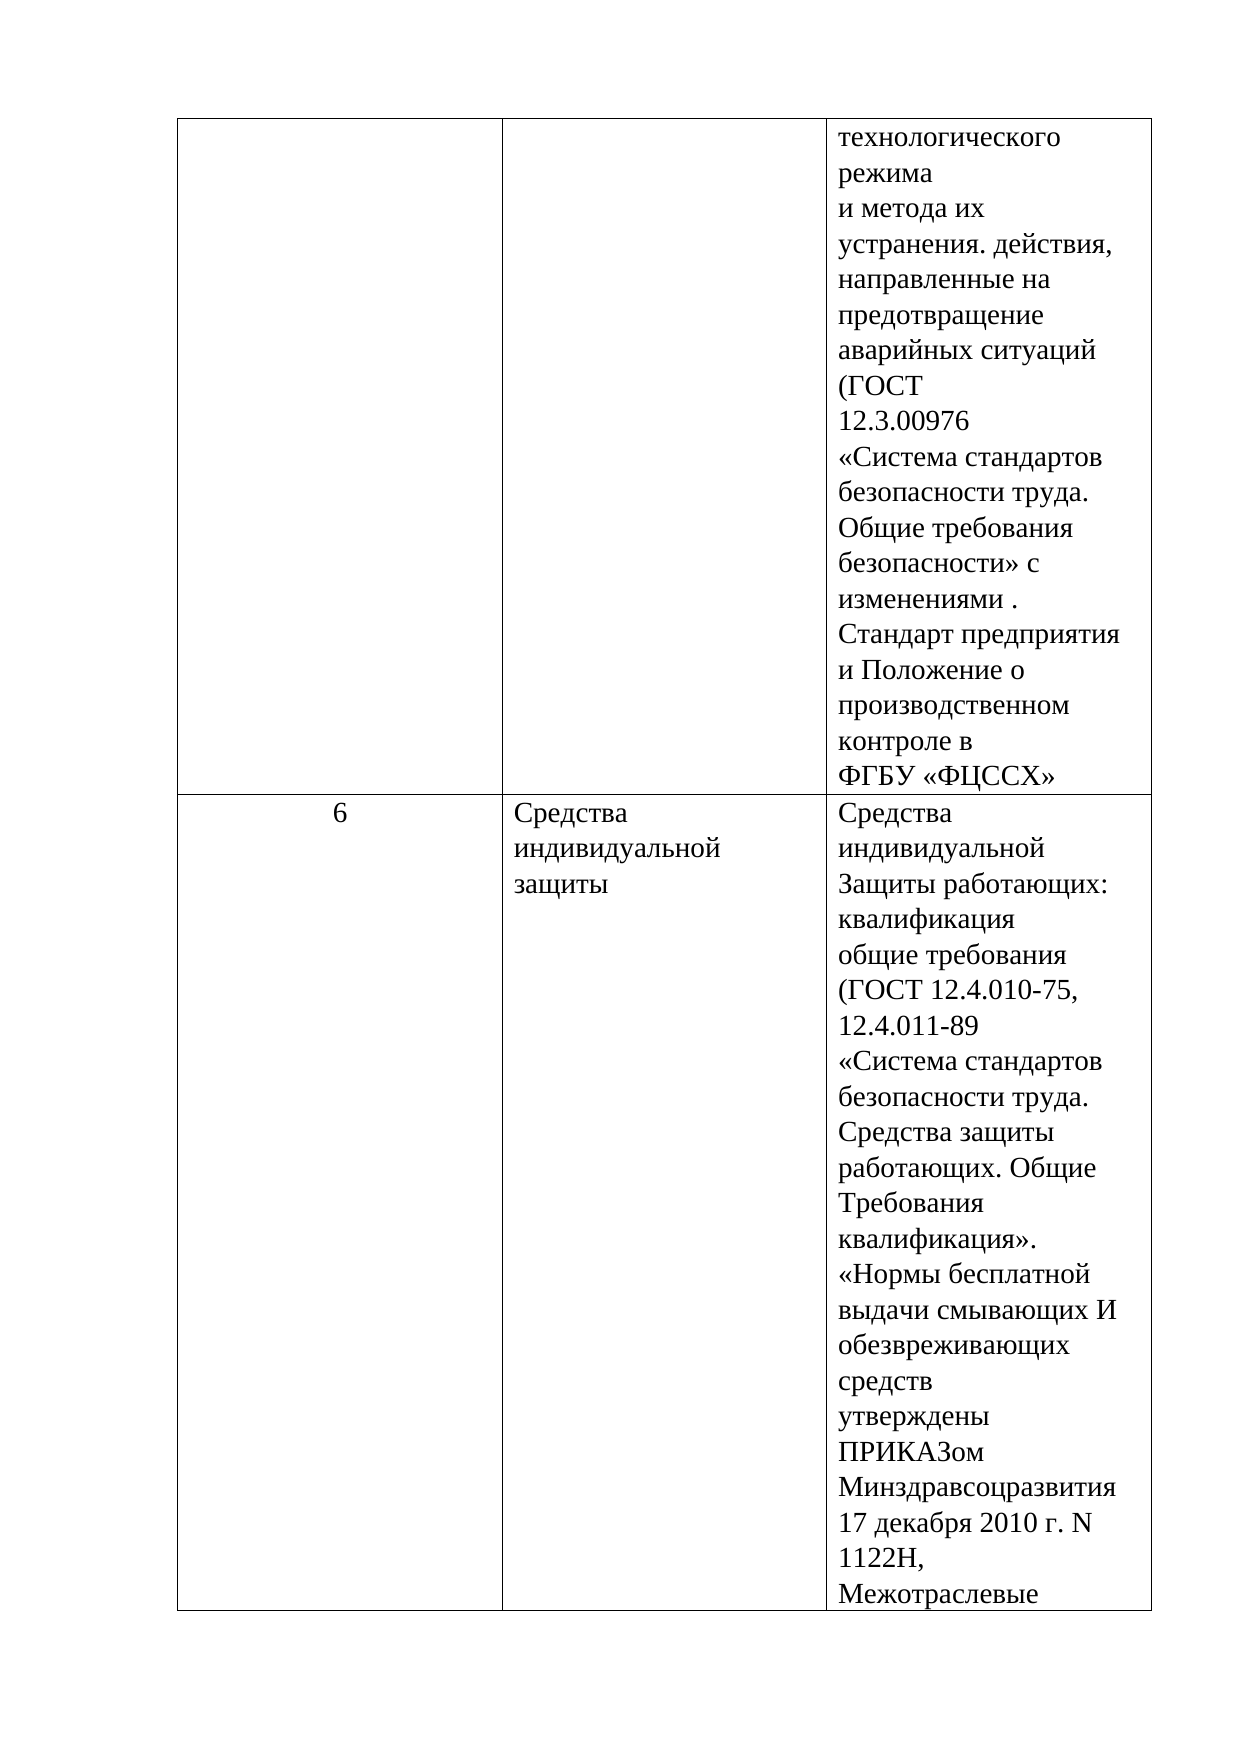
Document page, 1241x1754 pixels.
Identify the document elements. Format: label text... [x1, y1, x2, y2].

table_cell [503, 795, 826, 1610]
table_cell 6 [178, 795, 502, 1610]
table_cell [503, 119, 826, 794]
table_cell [827, 119, 1151, 794]
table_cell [827, 795, 1151, 1610]
table_cell 5 [178, 119, 502, 794]
